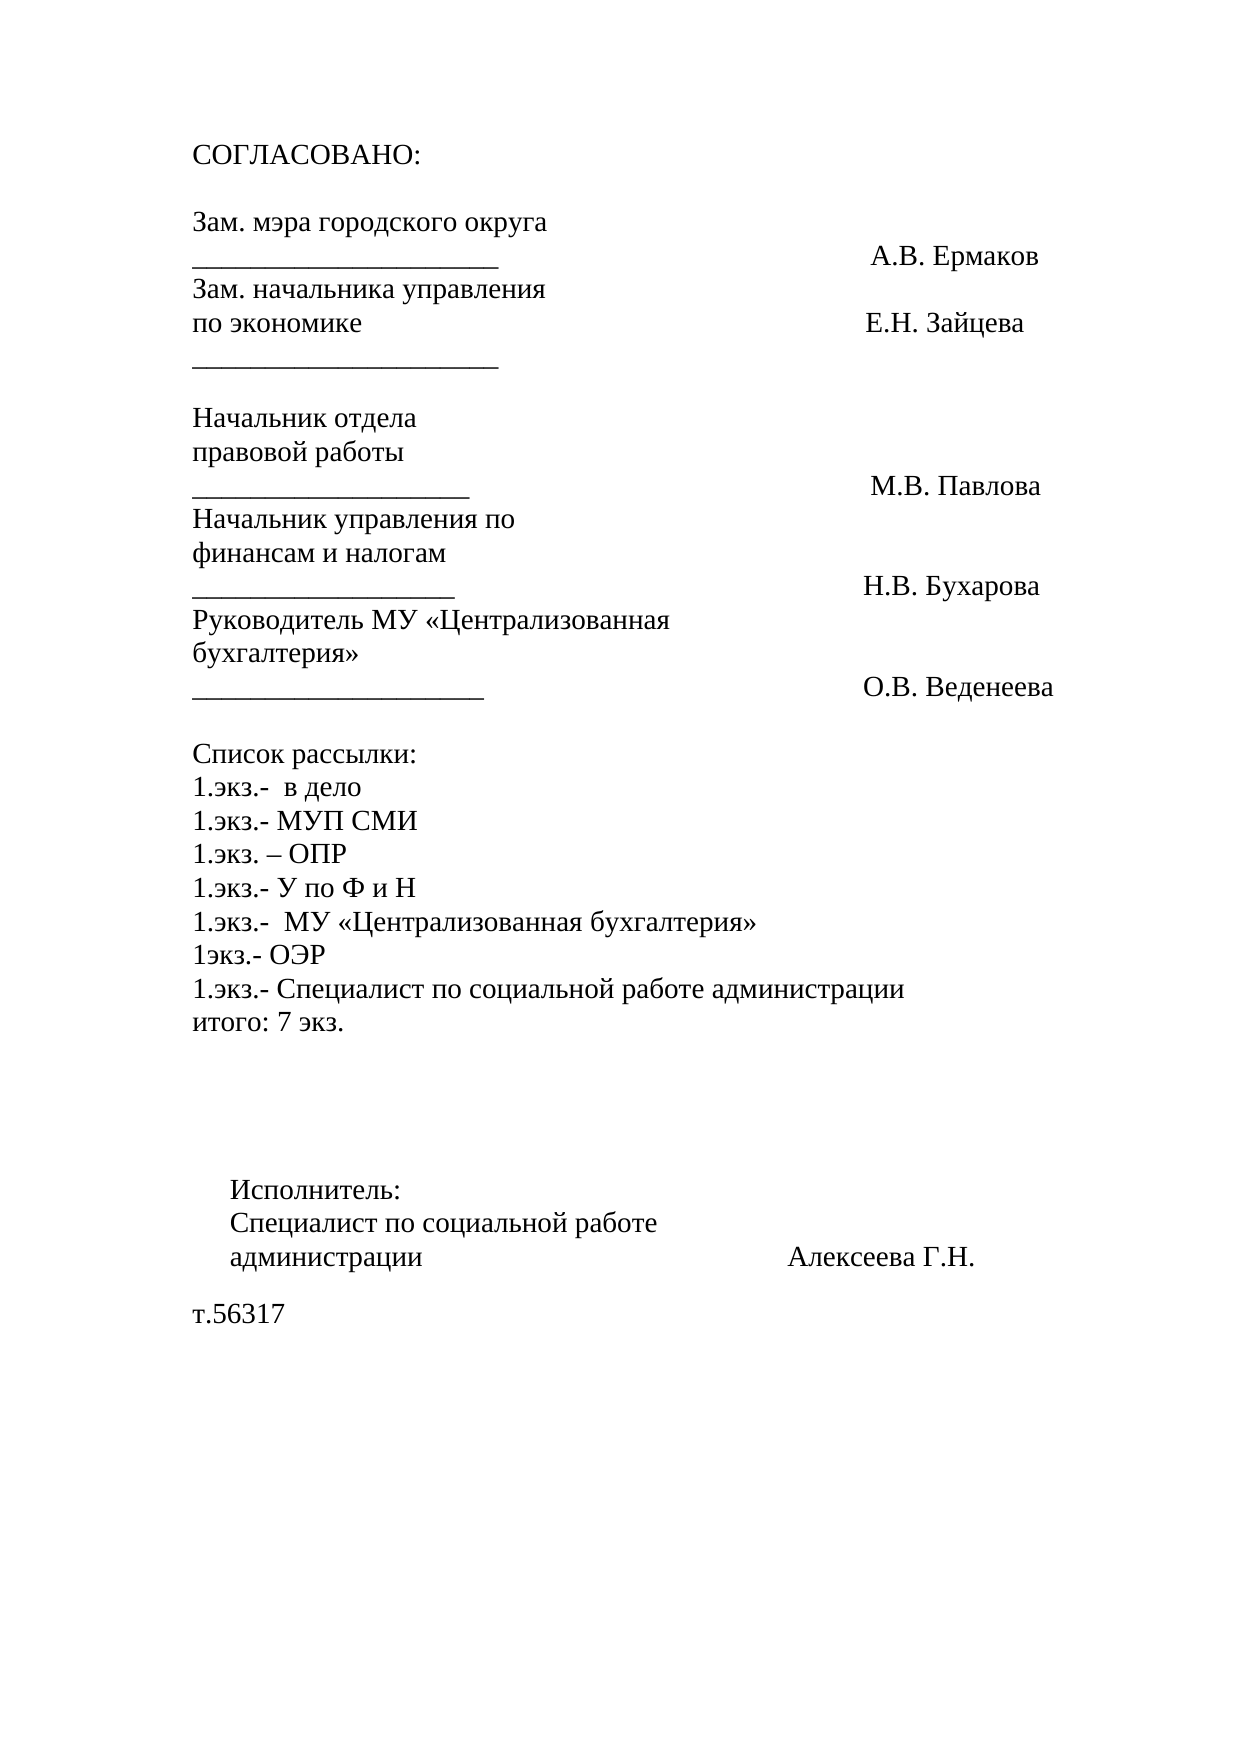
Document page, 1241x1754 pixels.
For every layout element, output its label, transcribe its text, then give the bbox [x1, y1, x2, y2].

text 1.экз.- МУП СМИ [192, 803, 1181, 837]
text бухгалтерия» [192, 635, 1181, 669]
text Зам. начальника управления [192, 271, 1181, 305]
text итого: 7 экз. [192, 1004, 1181, 1038]
text ___________________ М.В. Павлова [192, 468, 1181, 501]
text администрации Алексеева Г.Н. [229, 1239, 1181, 1273]
text Руководитель МУ «Централизованная [192, 602, 1181, 635]
text 1.экз.- в дело [192, 769, 1181, 803]
text ____________________ О.В. Веденеева [192, 669, 1181, 702]
text по экономике Е.Н. Зайцева [192, 305, 1181, 338]
text 1.экз. – ОПР [192, 837, 1181, 870]
text Начальник управления по [192, 501, 1181, 535]
text 1экз.- ОЭР [192, 937, 1181, 971]
text _____________________ А.В. Ермаков [192, 238, 1181, 271]
text Начальник отдела [192, 401, 1181, 434]
text __________________ Н.В. Бухарова [192, 568, 1181, 602]
text Специалист по социальной работе [229, 1206, 1181, 1239]
text 1.экз.- Специалист по социальной работе администрации [192, 971, 1181, 1004]
text _____________________ [192, 338, 1181, 372]
text Зам. мэра городского округа [192, 204, 1181, 238]
text 1.экз.- МУ «Централизованная бухгалтерия» [192, 904, 1181, 937]
text правовой работы [192, 434, 1181, 468]
text Исполнитель: [229, 1172, 1181, 1206]
text финансам и налогам [192, 535, 1181, 568]
text СОГЛАСОВАНО: [192, 137, 1181, 171]
text 1.экз.- У по Ф и Н [192, 870, 1181, 904]
text т.56317 [192, 1297, 1181, 1330]
text Список рассылки: [192, 736, 1181, 769]
